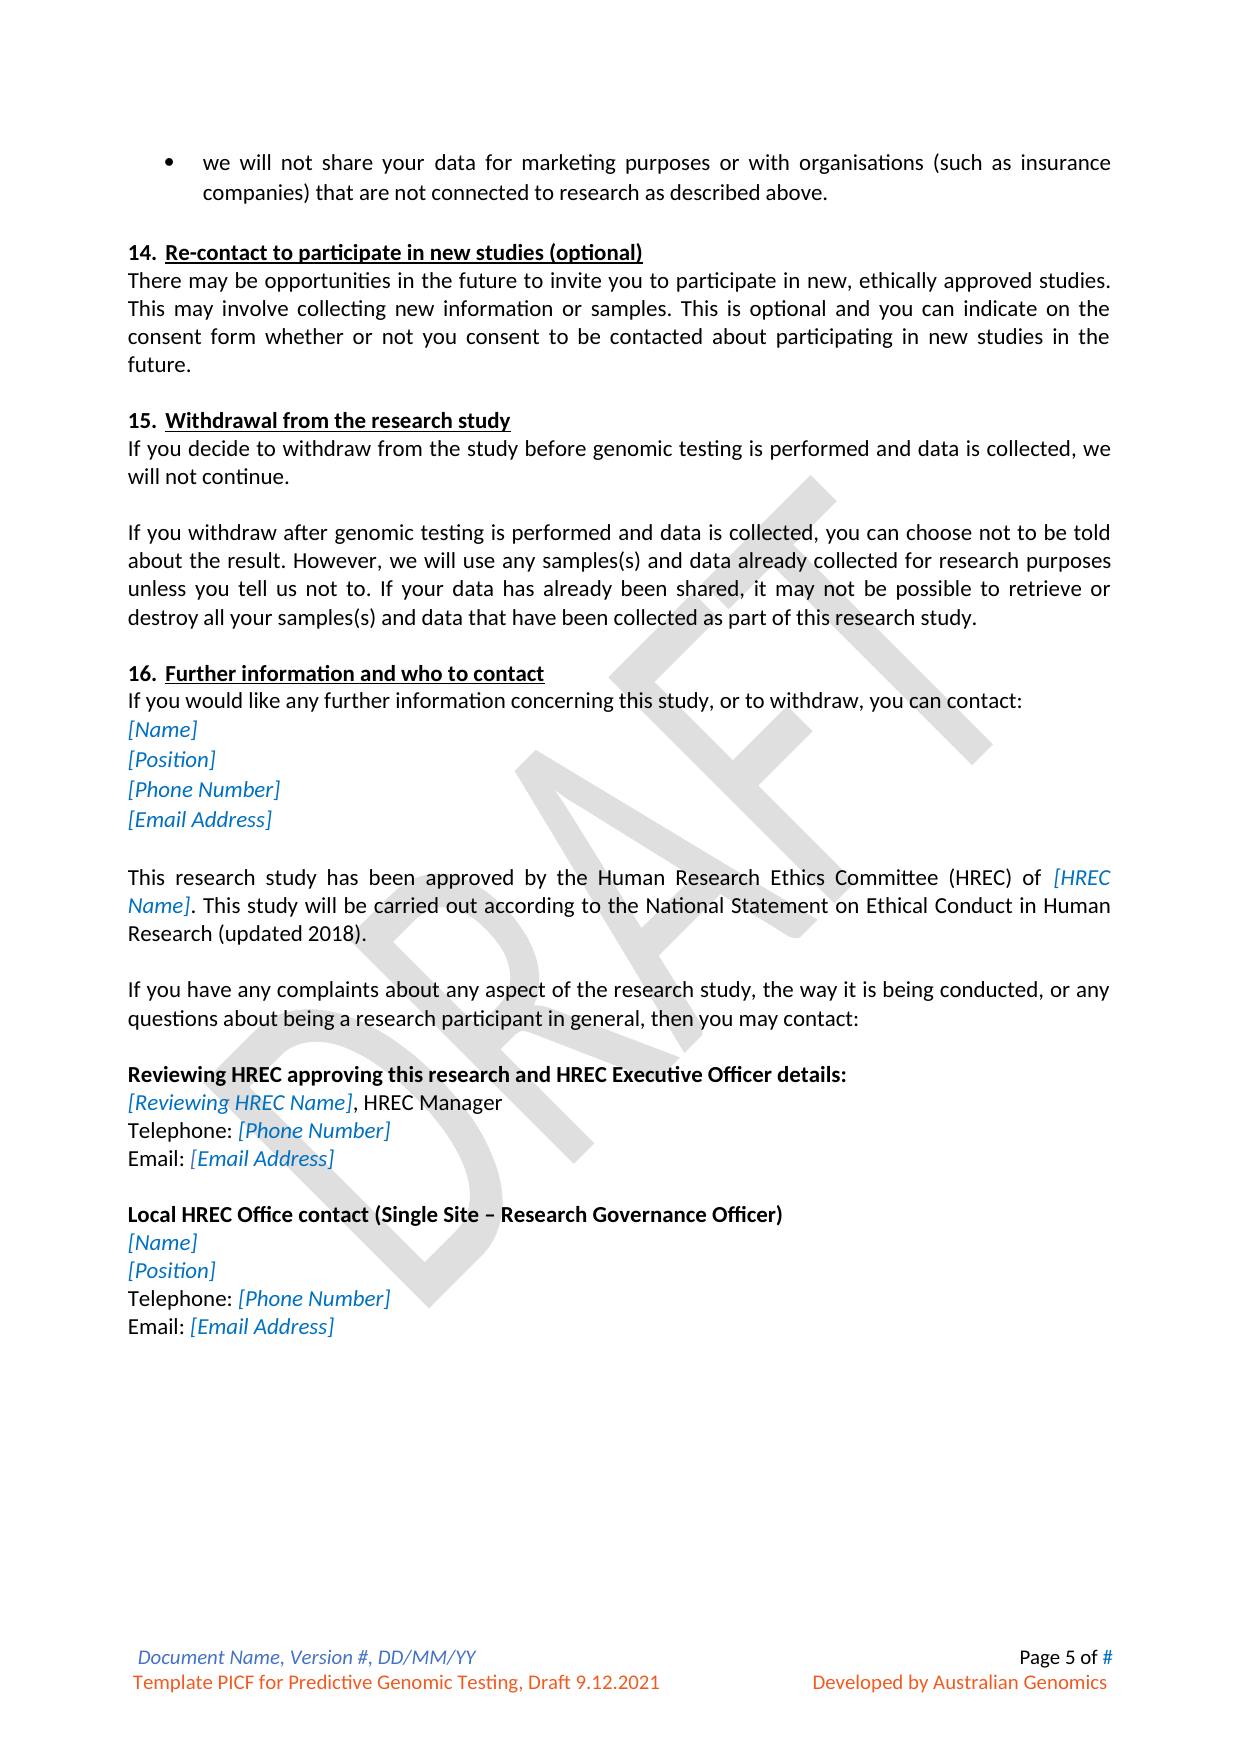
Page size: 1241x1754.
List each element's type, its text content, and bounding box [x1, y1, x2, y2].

text [Phone Number] [128, 775, 1113, 803]
text If you decide to withdraw from the study before genomic testing is performed and data is collected, we will not continue. [128, 434, 1113, 491]
text [Position] [128, 745, 1113, 773]
text There may be opportunities in the future to invite you to participate in new, ethically approved studies. This may involve collecting new information or samples. This is optional and you can indicate on the consent form whether or not you consent to be contacted about participating in new studies in the future. [128, 266, 1113, 378]
list we will not share your data for marketing purposes or with organisations (such as insurance companies) that are not connected to research as described above. [165, 148, 1113, 206]
text [Email Address] [128, 805, 1113, 833]
text Email: [Email Address] [128, 1312, 1113, 1340]
text [Reviewing HREC Name], HREC Manager [128, 1088, 1113, 1116]
text Telephone: [Phone Number] [128, 1284, 1113, 1312]
text This research study has been approved by the Human Research Ethics Committee (HREC) of [HREC Name]. This study will be carried out according to the National Statement on Ethical Conduct in Human Research (updated 2018). [128, 863, 1113, 948]
list Re-contact to participate in new studies (optional) [128, 238, 1113, 266]
text Email: [Email Address] [128, 1144, 1113, 1172]
text If you would like any further information concerning this study, or to withdraw, you can contact: [128, 687, 1113, 715]
text Reviewing HREC approving this research and HREC Executive Officer details: [128, 1060, 1113, 1088]
text Telephone: [Phone Number] [128, 1116, 1113, 1144]
text If you withdraw after genomic testing is performed and data is collected, you can choose not to be told about the result. However, we will use any samples(s) and data already collected for research purposes unless you tell us not to. If your data has already been shared, it may not be possible to retrieve or destroy all your samples(s) and data that have been collected as part of this research study. [128, 518, 1113, 631]
text [Name] [128, 1228, 1113, 1256]
text [Name] [128, 715, 1113, 743]
list Further information and who to contact [128, 659, 1113, 687]
list Withdrawal from the research study [128, 406, 1113, 434]
text If you have any complaints about any aspect of the research study, the way it is being conducted, or any questions about being a research participant in general, then you may contact: [128, 976, 1113, 1032]
text [Position] [128, 1256, 1113, 1284]
text Local HREC Office contact (Single Site – Research Governance Officer) [128, 1200, 1113, 1228]
